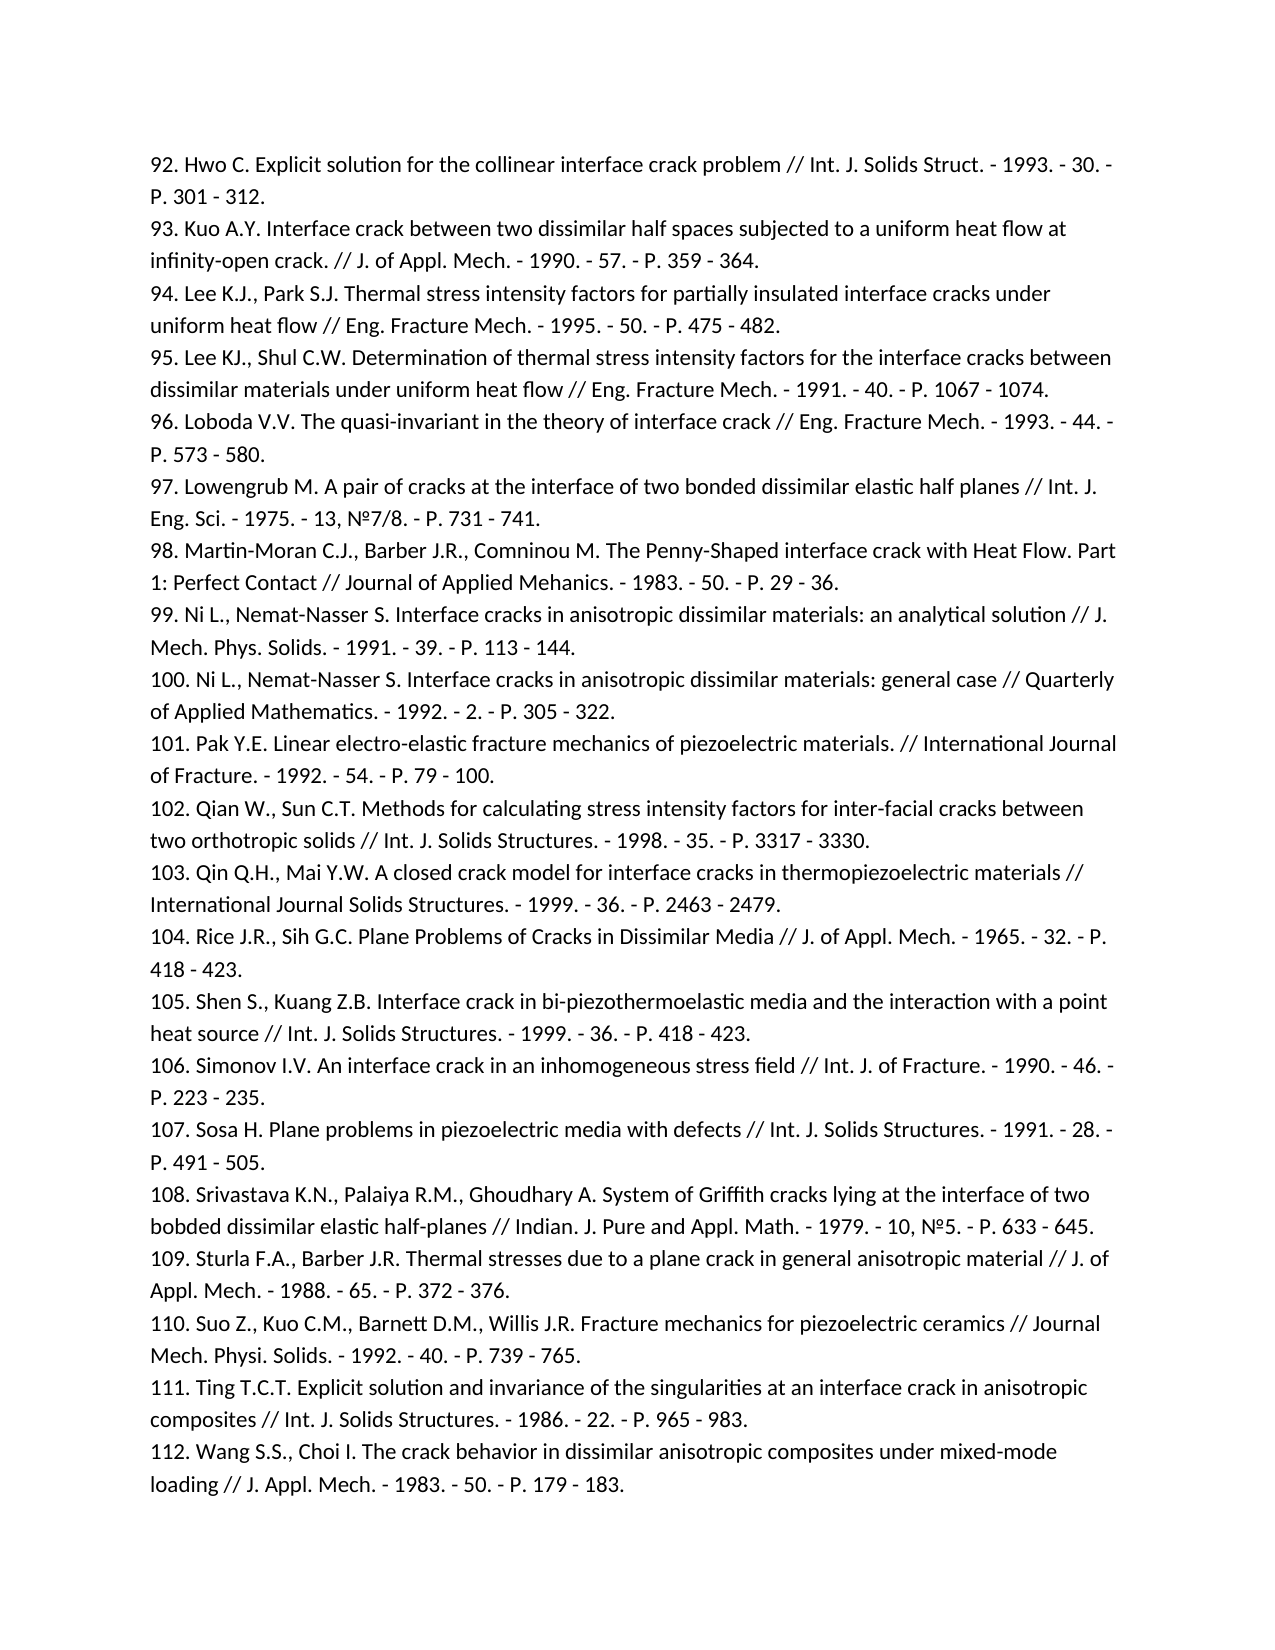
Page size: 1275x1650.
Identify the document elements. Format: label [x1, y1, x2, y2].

text [150, 150, 1125, 1498]
